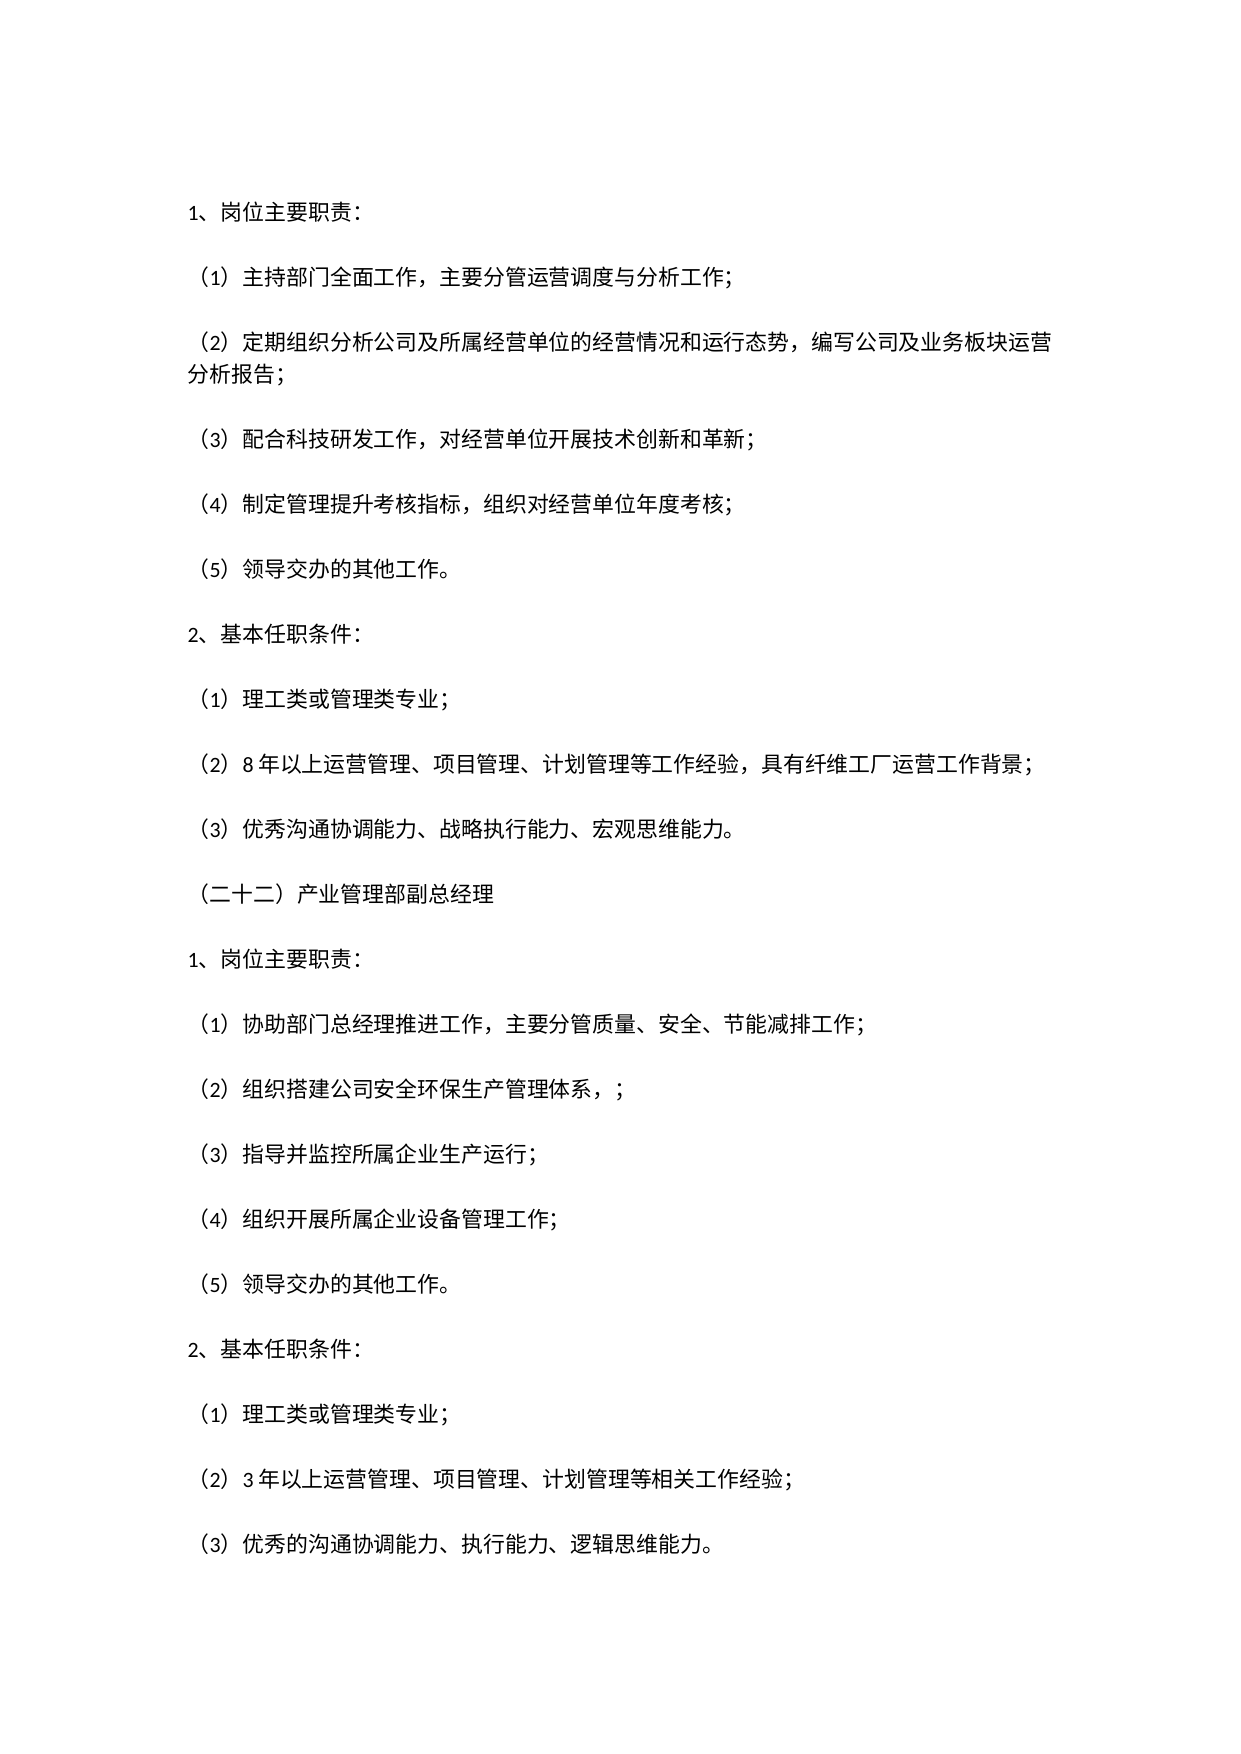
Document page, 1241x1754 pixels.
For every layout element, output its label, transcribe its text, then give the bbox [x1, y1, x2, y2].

text （1）理工类或管理类专业； [187, 682, 1053, 714]
text （5）领导交办的其他工作。 [187, 1267, 1053, 1299]
text （4）制定管理提升考核指标，组织对经营单位年度考核； [187, 487, 1053, 519]
text （2）8年以上运营管理、项目管理、计划管理等工作经验，具有纤维工厂运营工作背景； [187, 747, 1053, 779]
text 1、岗位主要职责： [187, 194, 1053, 227]
text （1）协助部门总经理推进工作，主要分管质量、安全、节能减排工作； [187, 1007, 1053, 1039]
text （3）优秀的沟通协调能力、执行能力、逻辑思维能力。 [187, 1527, 1053, 1559]
text （2）组织搭建公司安全环保生产管理体系，； [187, 1072, 1053, 1104]
text （1）主持部门全面工作，主要分管运营调度与分析工作； [187, 259, 1053, 292]
text 2、基本任职条件： [187, 617, 1053, 649]
text （3）配合科技研发工作，对经营单位开展技术创新和革新； [187, 422, 1053, 454]
text 2、基本任职条件： [187, 1332, 1053, 1364]
text （3）优秀沟通协调能力、战略执行能力、宏观思维能力。 [187, 812, 1053, 844]
text （3）指导并监控所属企业生产运行； [187, 1137, 1053, 1169]
text （1）理工类或管理类专业； [187, 1397, 1053, 1429]
text （2）3年以上运营管理、项目管理、计划管理等相关工作经验； [187, 1462, 1053, 1494]
text （2）定期组织分析公司及所属经营单位的经营情况和运行态势，编写公司及业务板块运营分析报告； [187, 324, 1053, 389]
text （二十二）产业管理部副总经理 [187, 877, 1053, 909]
text 1、岗位主要职责： [187, 942, 1053, 974]
text （5）领导交办的其他工作。 [187, 552, 1053, 584]
text （4）组织开展所属企业设备管理工作； [187, 1202, 1053, 1234]
